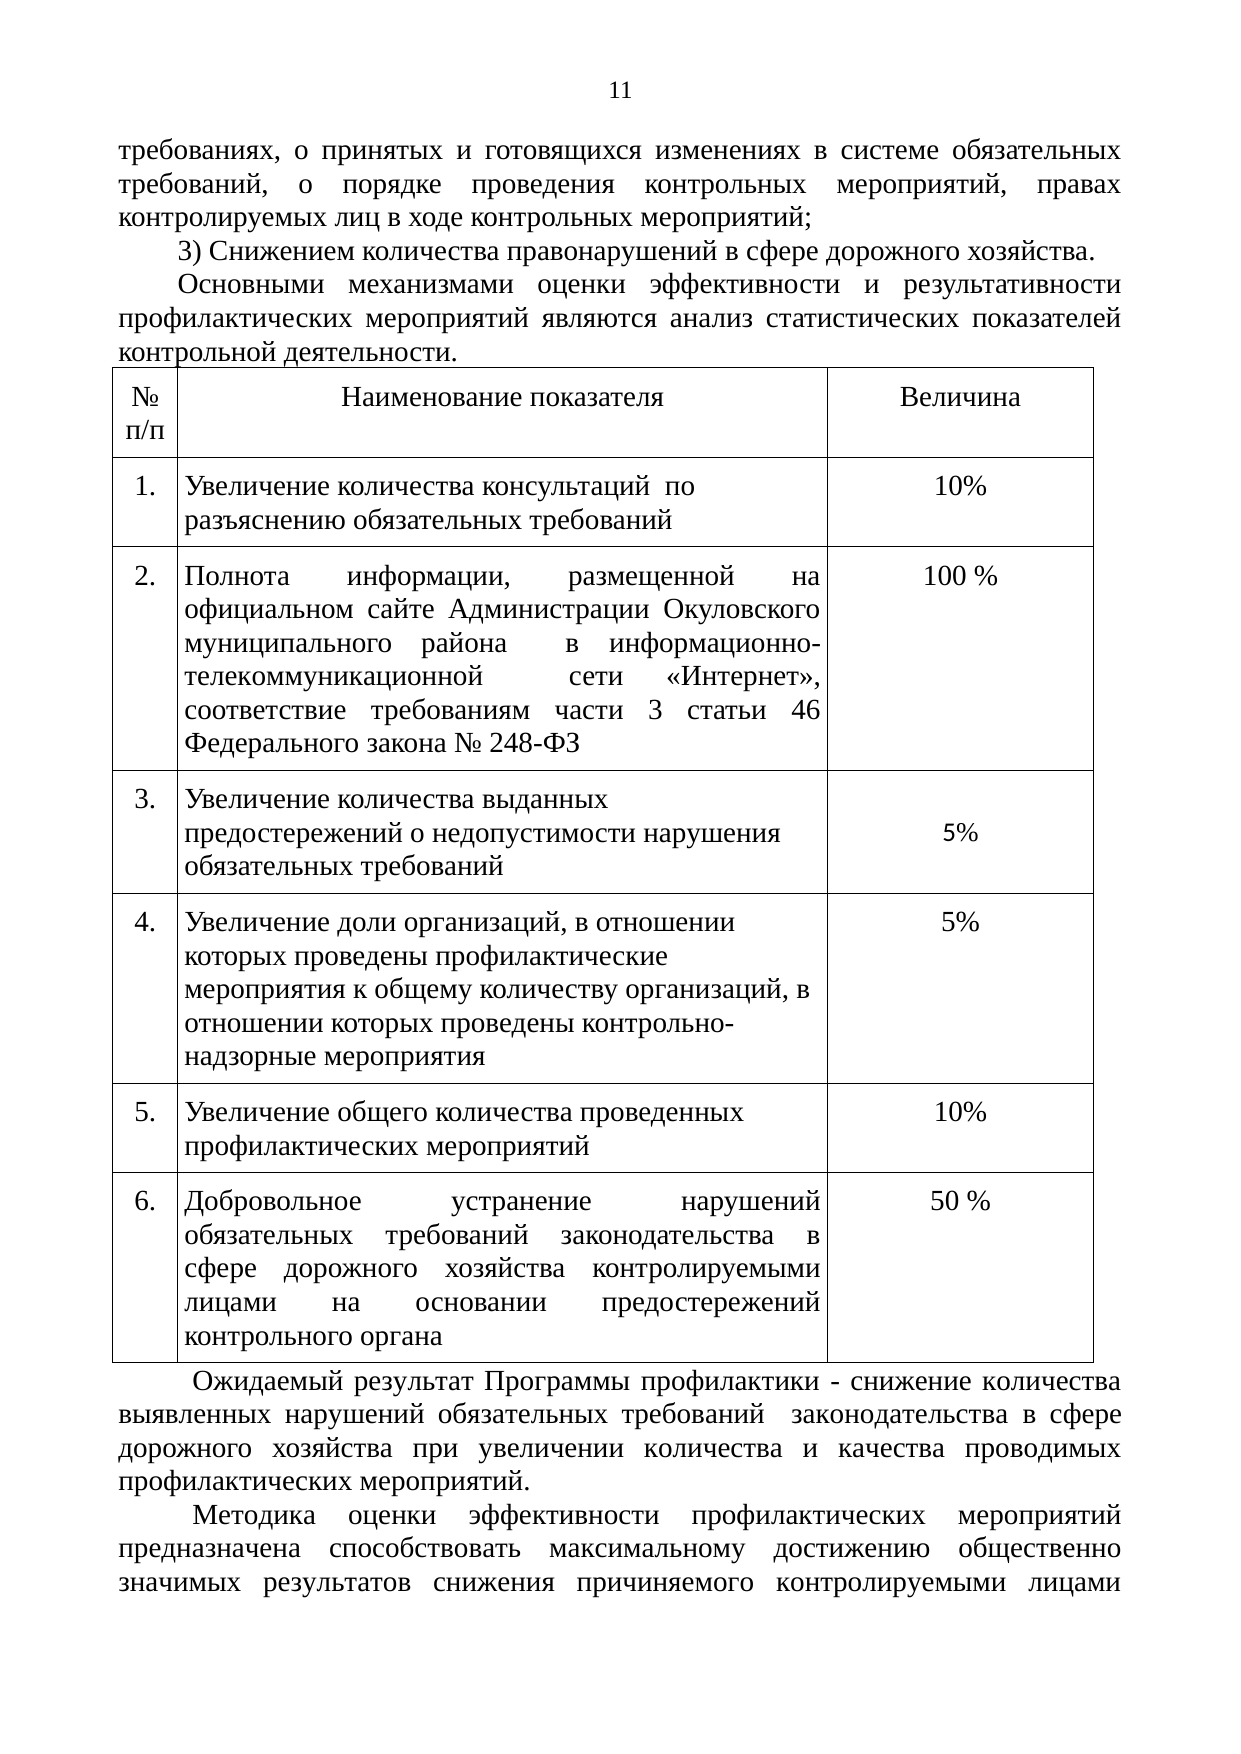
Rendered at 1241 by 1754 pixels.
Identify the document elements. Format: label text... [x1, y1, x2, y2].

table_cell 100 % [828, 547, 1093, 769]
table_cell Увеличение количества выданных предостережений о недопустимости нарушения обязательных требований [178, 771, 827, 892]
table_cell Увеличение общего количества проведенных профилактических мероприятий [178, 1084, 827, 1172]
table_cell 6. [113, 1173, 177, 1362]
table_header Величина [828, 368, 1093, 457]
table_header № п/п [113, 368, 177, 457]
table_cell 10% [828, 1084, 1093, 1172]
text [118, 132, 1122, 233]
text Основными механизмами оценки эффективности и результативности профилактических мероприятий являются анализ статистических показателей контрольной деятельности. [118, 267, 1122, 367]
table_cell Добровольное устранение нарушений обязательных требований законодательства в сфере дорожного хозяйства контролируемыми лицами на основании предостережений контрольного органа [178, 1173, 827, 1362]
table_cell 2. [113, 547, 177, 769]
table_cell 5% [828, 771, 1093, 892]
text 3) Снижением количества правонарушений в сфере дорожного хозяйства. [118, 233, 1122, 267]
text Ожидаемый результат Программы профилактики - снижение количества выявленных нарушений обязательных требований законодательства в сфере дорожного хозяйства при увеличении количества и качества проводимых профилактических мероприятий. [118, 1363, 1122, 1497]
table_cell Полнота информации, размещенной на официальном сайте Администрации Окуловского муниципального района в информационно-телекоммуникационной сети «Интернет», соответствие требованиям части 3 статьи 46 Федерального закона № 248-ФЗ [178, 547, 827, 769]
table_cell 10% [828, 458, 1093, 546]
table_cell Увеличение количества консультаций по разъяснению обязательных требований [178, 458, 827, 546]
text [118, 1497, 1122, 1598]
table_cell 50 % [828, 1173, 1093, 1362]
table_cell 1. [113, 458, 177, 546]
table_cell Увеличение доли организаций, в отношении которых проведены профилактические мероприятия к общему количеству организаций, в отношении которых проведены контрольно-надзорные мероприятия [178, 894, 827, 1082]
table_cell 4. [113, 894, 177, 1082]
table_header Наименование показателя [178, 368, 827, 457]
table_cell 3. [113, 771, 177, 892]
table_cell 5. [113, 1084, 177, 1172]
table_cell 5% [828, 894, 1093, 1082]
